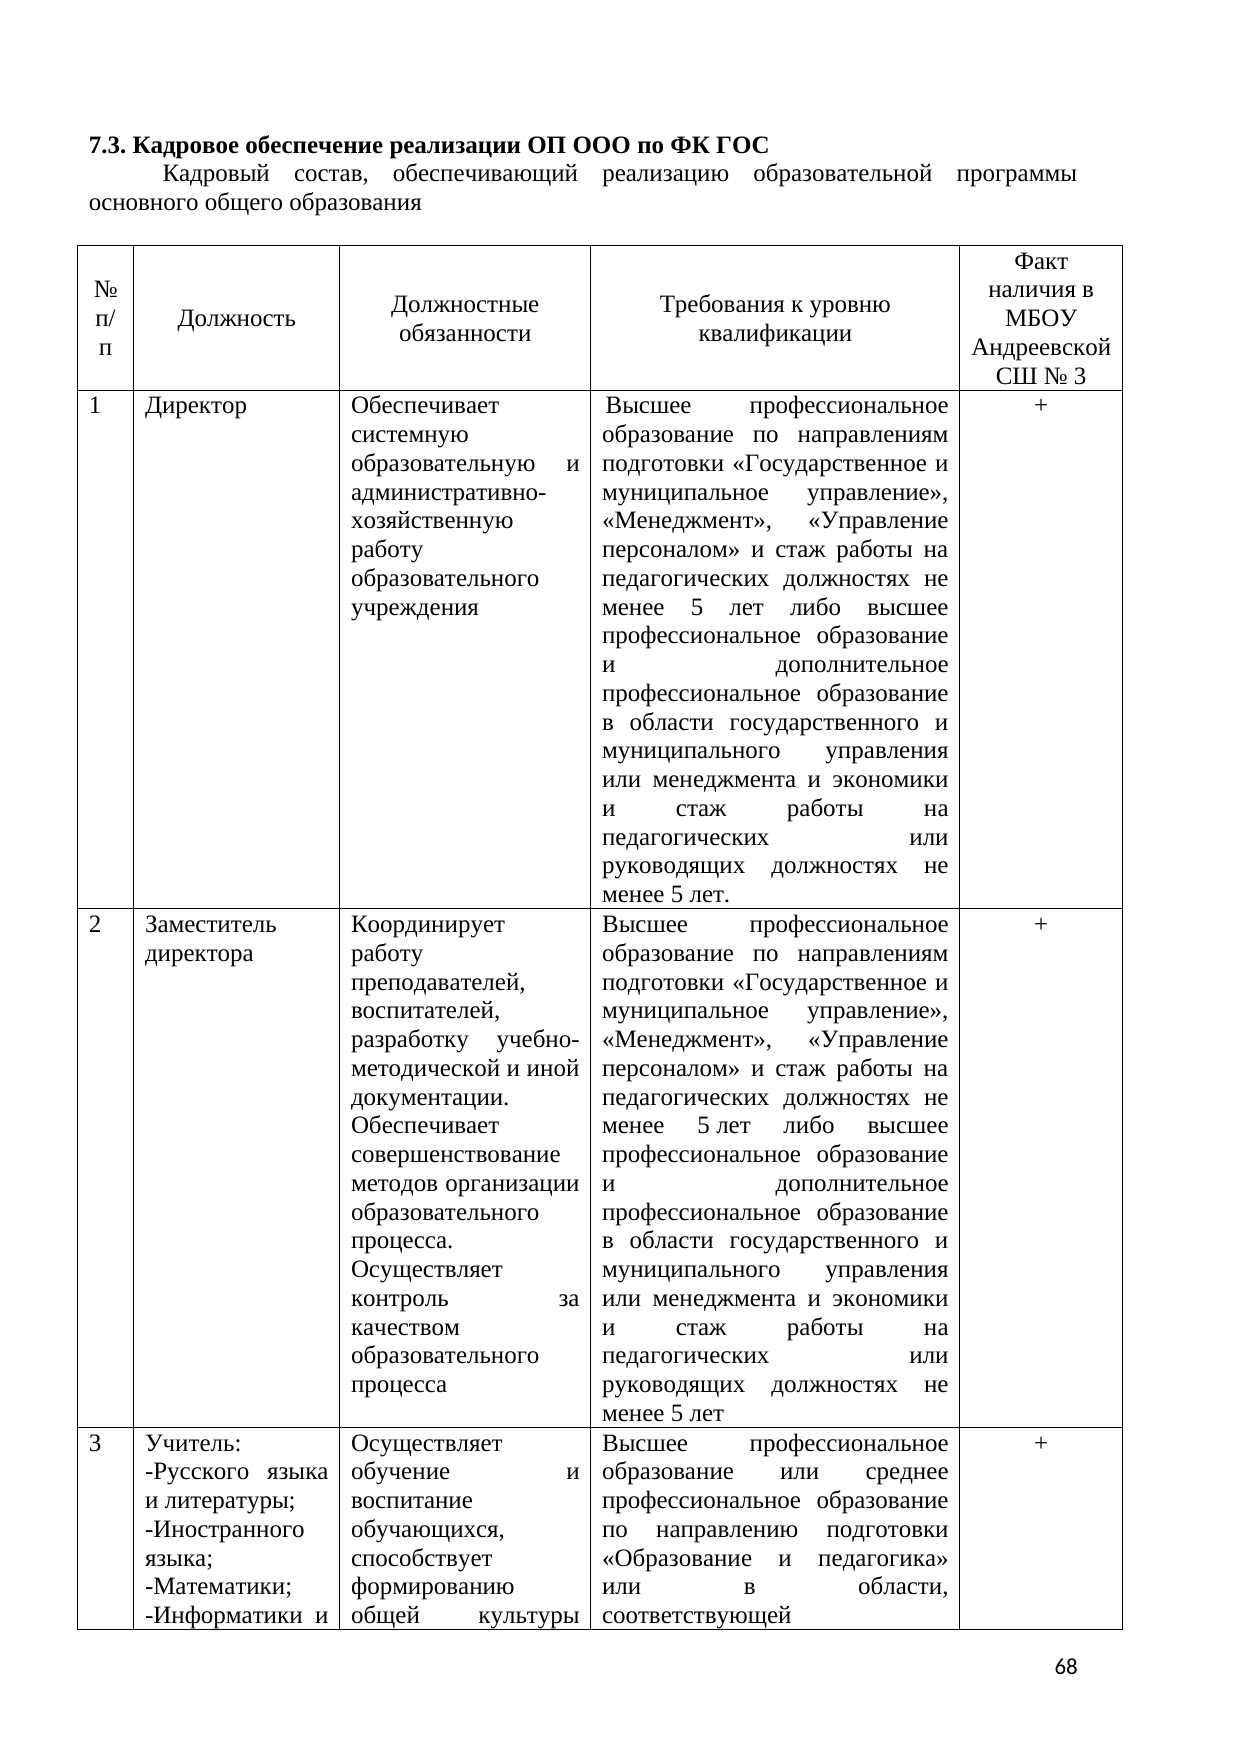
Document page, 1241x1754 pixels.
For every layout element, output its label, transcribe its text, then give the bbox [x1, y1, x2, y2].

table_cell Высшее профессиональное образование по направлениям подготовки «Государственное и муниципальное управление», «Менеджмент», «Управление персоналом» и стаж работы на педагогических должностях не менее 5 лет либо высшее профессиональное образование и дополнительное профессиональное образование в области государственного и муниципального управления или менеджмента и экономики и стаж работы на педагогических или руководящих должностях не менее 5 лет [591, 909, 959, 1427]
text 7.3. Кадровое обеспечение реализации ОП ООО по ФК ГОС [88, 130, 1078, 158]
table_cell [134, 1428, 339, 1629]
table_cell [591, 1428, 959, 1629]
table_cell Директор [134, 391, 339, 908]
table_cell 2 [78, 909, 133, 1427]
table_header № п/п [78, 246, 133, 389]
table_header Должность [134, 246, 339, 389]
table_cell + [960, 909, 1122, 1427]
table_cell 1 [78, 391, 133, 908]
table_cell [340, 1428, 590, 1629]
table_cell 3 [78, 1428, 133, 1629]
table_cell Высшее профессиональное образование по направлениям подготовки «Государственное и муниципальное управление», «Менеджмент», «Управление персоналом» и стаж работы на педагогических должностях не менее 5 лет либо высшее профессиональное образование и дополнительное профессиональное образование в области государственного и муниципального управления или менеджмента и экономики и стаж работы на педагогических или руководящих должностях не менее 5 лет. [591, 391, 959, 908]
table_header Факт наличия в МБОУ Андреевской СШ № 3 [960, 246, 1122, 389]
text Кадровый состав, обеспечивающий реализацию образовательной программы основного общего образования [88, 158, 1078, 216]
table_header Требования к уровню квалификации [591, 246, 959, 389]
table_cell + [960, 391, 1122, 908]
table_cell Координирует работу преподавателей, воспитателей, разработку учебно-методической и иной документации. Обеспечивает совершенствование методов организации образовательного процесса. Осуществляет контроль за качеством образовательного процесса [340, 909, 590, 1427]
table_cell Заместитель директора [134, 909, 339, 1427]
table_cell Обеспечивает системную образовательную и административно-хозяйственную работу образовательного учреждения [340, 391, 590, 908]
table_header Должностные обязанности [340, 246, 590, 389]
table_cell + [960, 1428, 1122, 1629]
